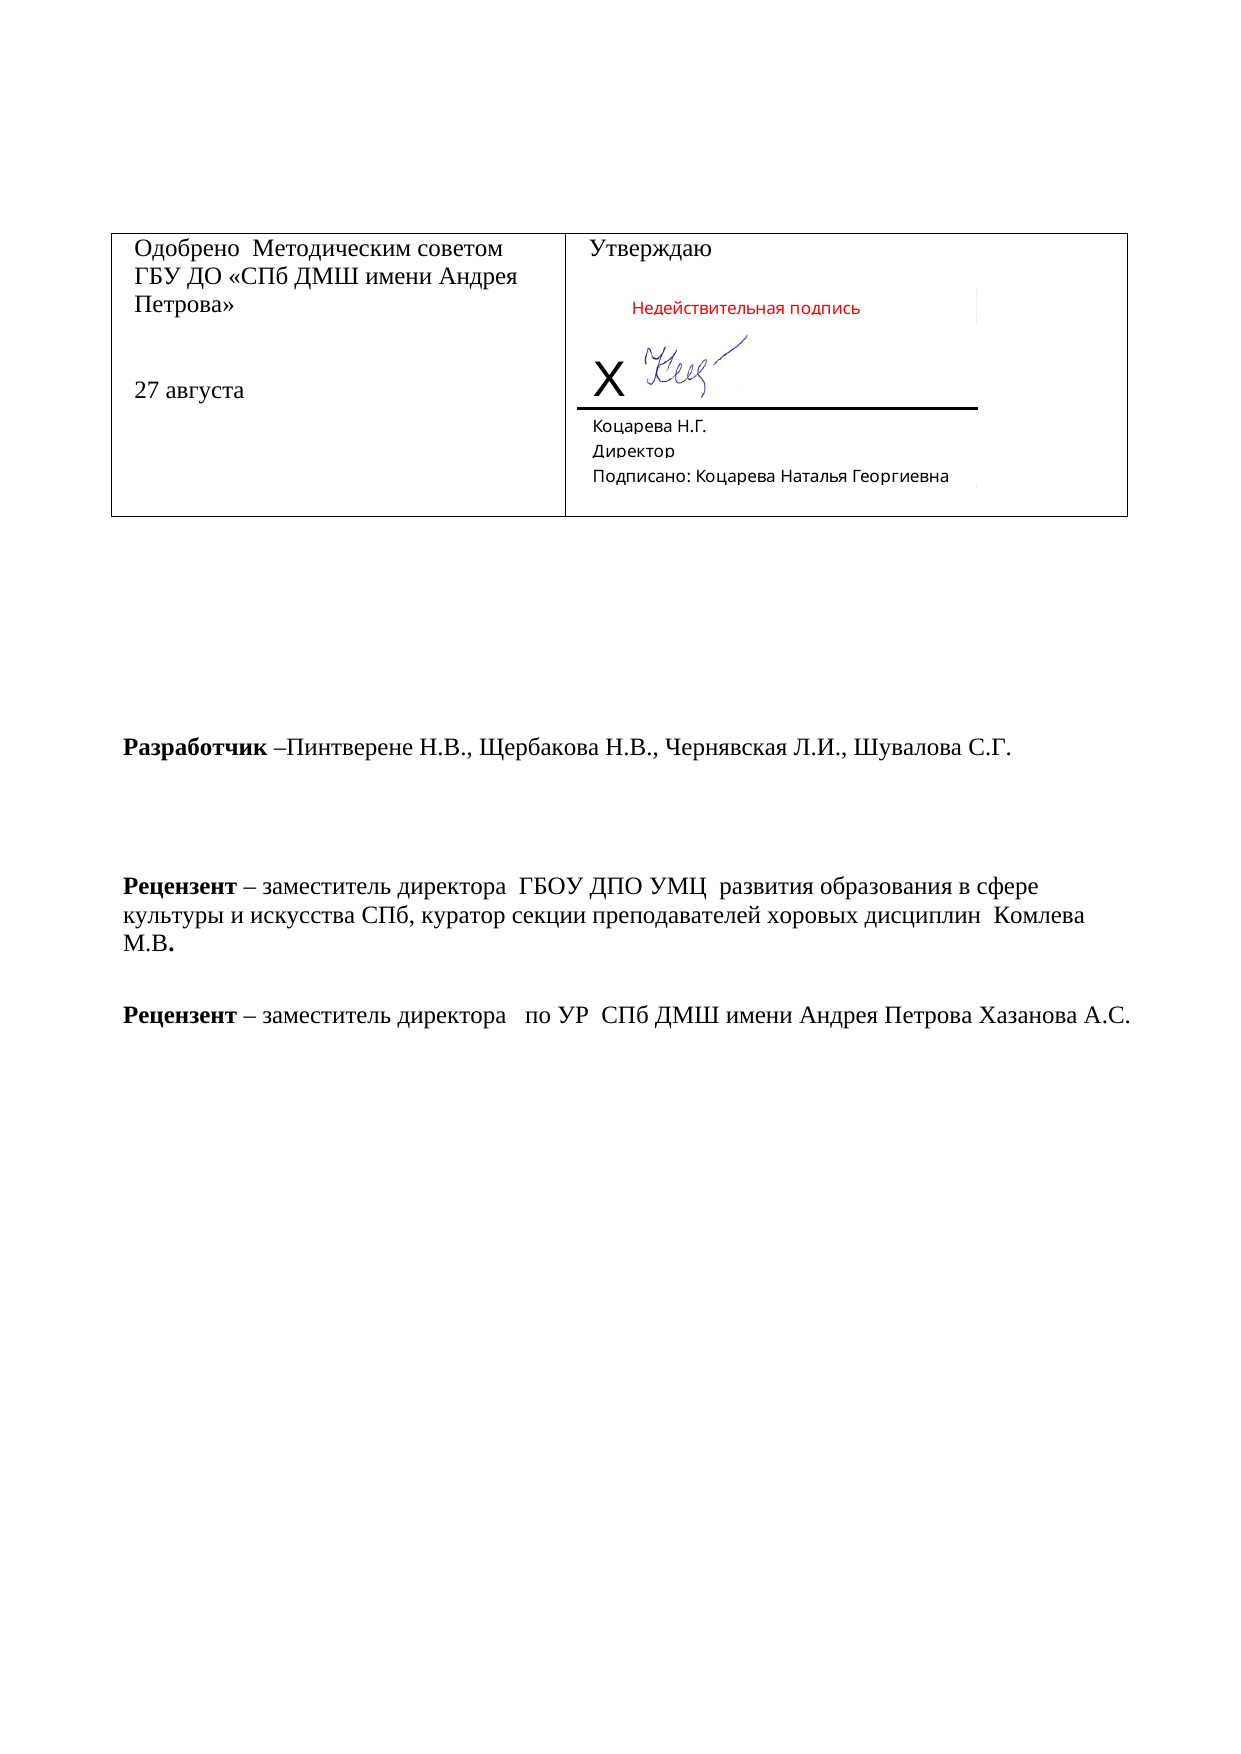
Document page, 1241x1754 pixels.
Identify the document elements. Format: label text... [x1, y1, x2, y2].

text Разработчик –Пинтверене Н.В., Щербакова Н.В., Чернявская Л.И., Шувалова С.Г. [123, 732, 1138, 761]
table_header Утверждаю [566, 234, 1127, 516]
text Рецензент – заместитель директора ГБОУ ДПО УМЦ развития образования в сфере культуры и искусства СПб, куратор секции преподавателей хоровых дисциплин Комлева М.В. [123, 871, 1138, 957]
table_header Одобрено Методическим советом ГБУ ДО «СПб ДМШ имени Андрея Петрова» 27 августа [112, 234, 565, 516]
text Рецензент – заместитель директора по УР СПб ДМШ имени Андрея Петрова Хазанова А.С. [123, 1000, 1138, 1029]
